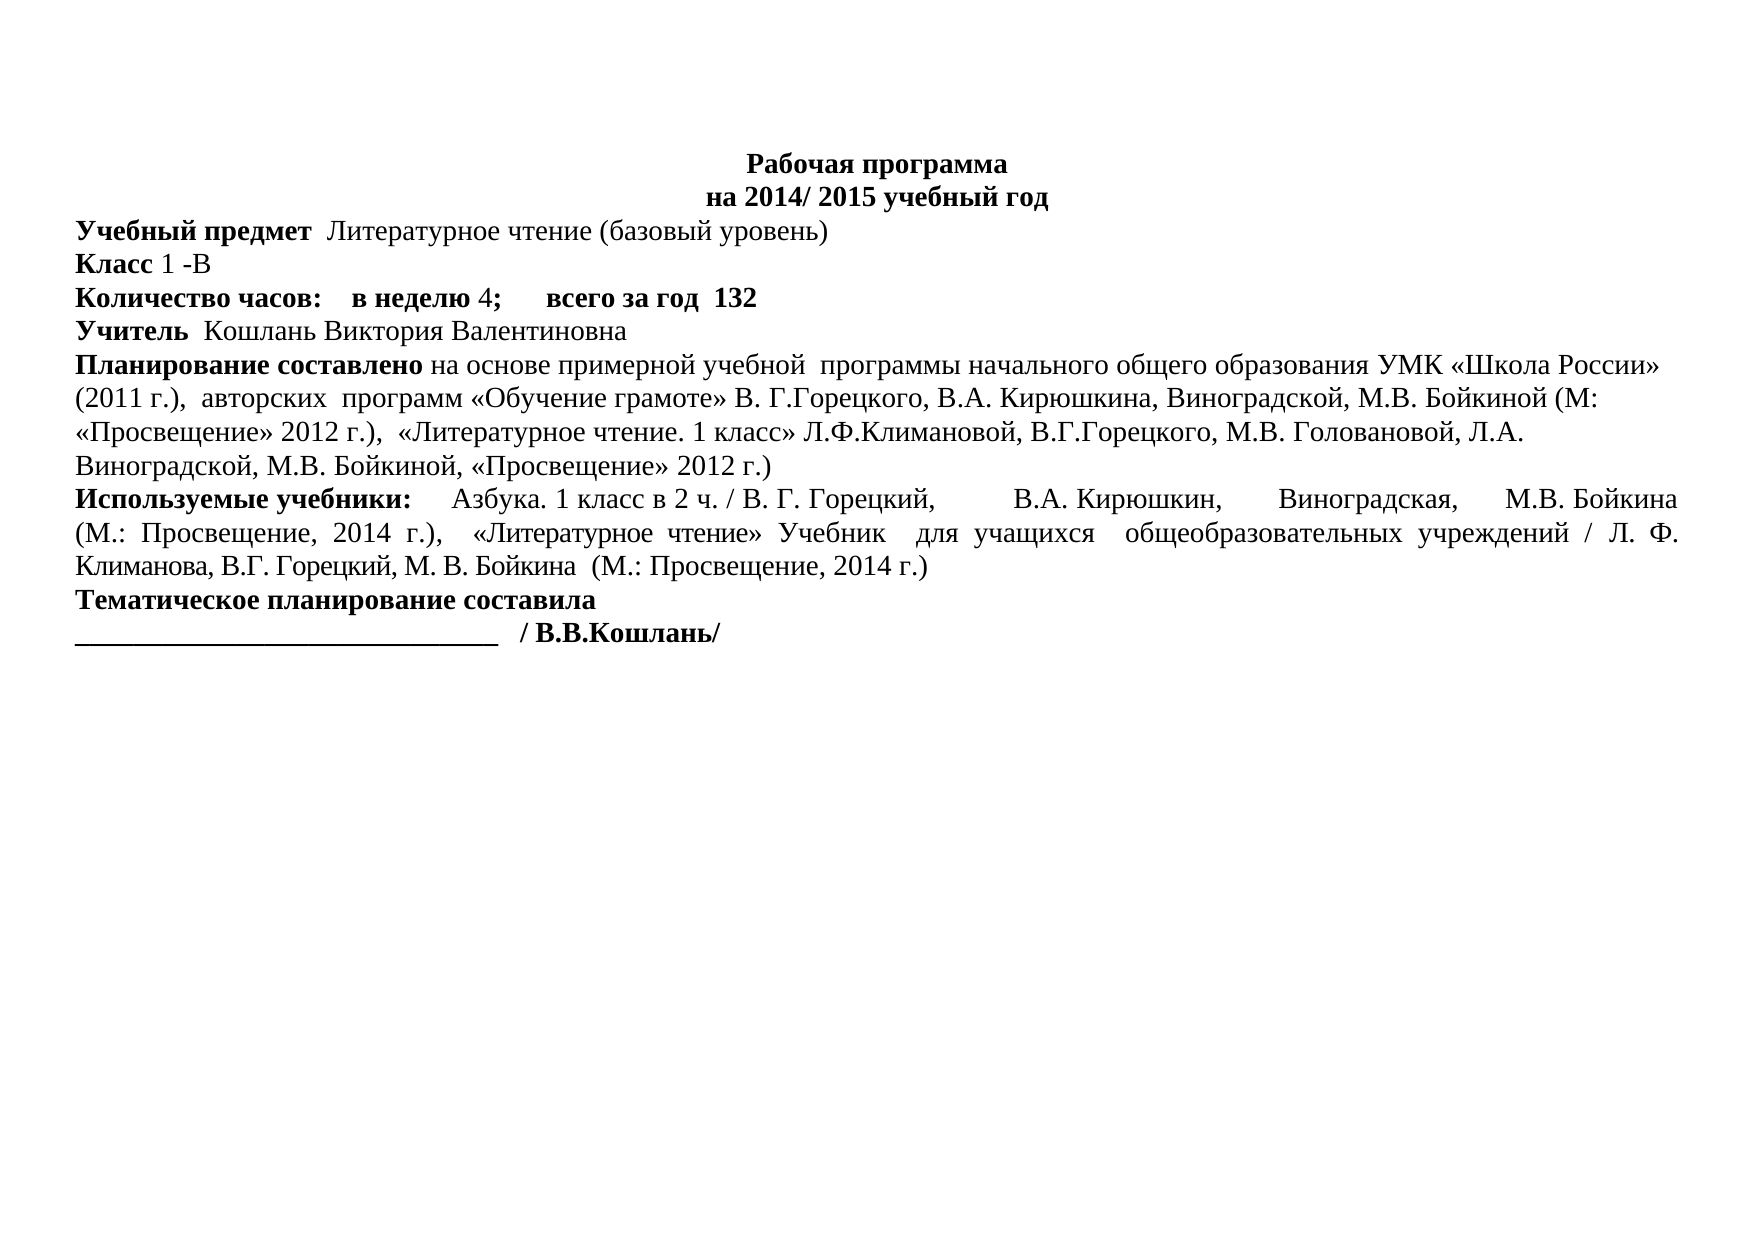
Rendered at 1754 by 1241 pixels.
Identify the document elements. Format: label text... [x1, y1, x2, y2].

text Количество часов: в неделю 4; всего за год 132 [75, 280, 1679, 313]
text Планирование составлено на основе примерной учебной программы начального общего образования УМК «Школа России» (2011 г.), авторских программ «Обучение грамоте» В. Г.Горецкого, В.А. Кирюшкина, Виноградской, М.В. Бойкиной (М: «Просвещение» 2012 г.), «Литературное чтение. 1 класс» Л.Ф.Климановой, В.Г.Горецкого, М.В. Головановой, Л.А. Виноградской, М.В. Бойкиной, «Просвещение» 2012 г.) [75, 347, 1679, 481]
text Класс 1 -В [75, 246, 1679, 280]
text Рабочая программа [75, 146, 1679, 179]
text Учитель Кошлань Виктория Валентиновна [75, 313, 1679, 347]
text на 2014/ 2015 учебный год [75, 179, 1679, 213]
text Тематическое планирование составила [75, 582, 1679, 615]
text _____________________________ / В.В.Кошлань/ [75, 615, 1679, 649]
text Учебный предмет Литературное чтение (базовый уровень) [75, 213, 1679, 246]
text Используемые учебники: Азбука. 1 класс в 2 ч. / В. Г. Горецкий, В.А. Кирюшкин, Виноградская, М.В. Бойкина (М.: Просвещение, 2014 г.), «Литературное чтение» Учебник для учащихся общеобразовательных учреждений / Л. Ф. Климанова, В.Г. Горецкий, М. В. Бойкина (М.: Просвещение, 2014 г.) [75, 481, 1679, 582]
